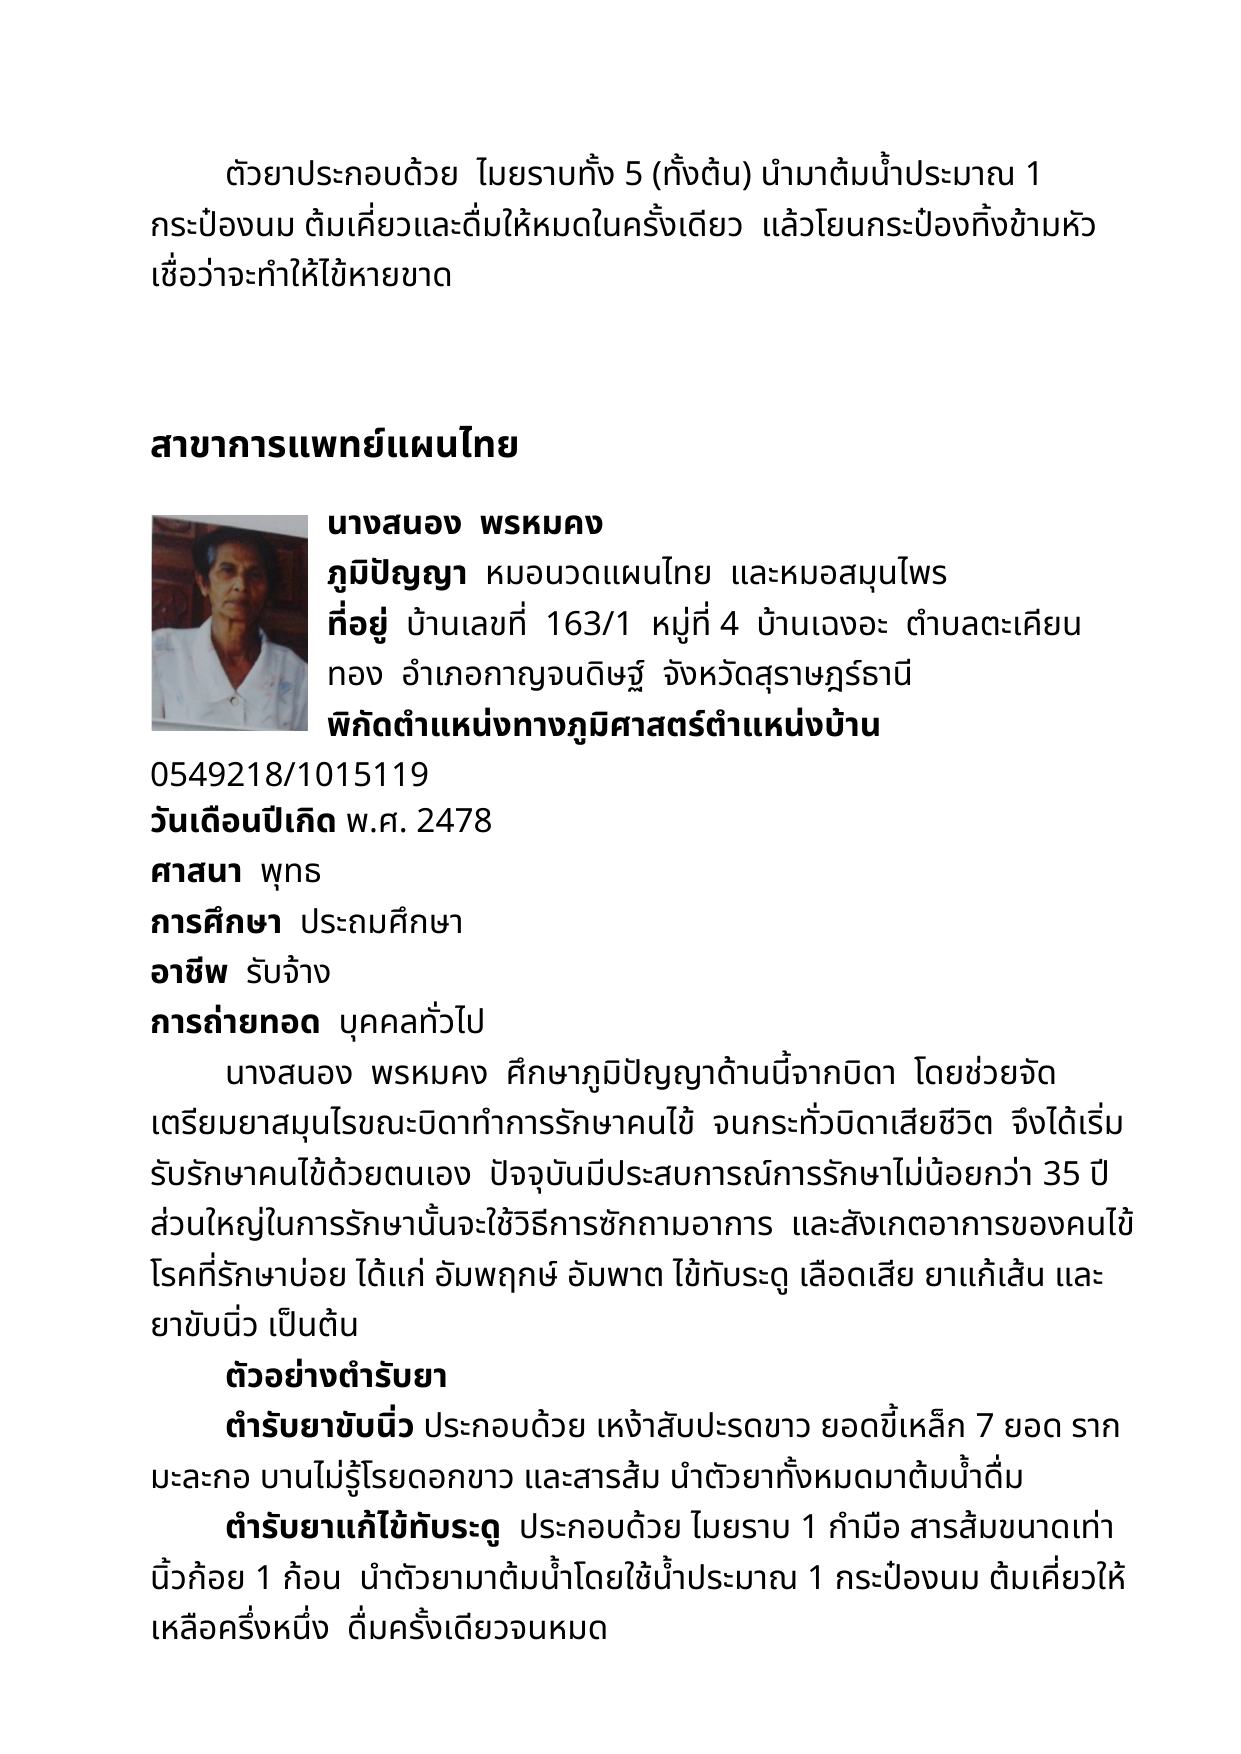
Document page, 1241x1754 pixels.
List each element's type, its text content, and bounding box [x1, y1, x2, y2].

text ตัวอย่างตำรับยา [150, 1352, 1137, 1402]
text อาชีพ รับจ้าง [150, 948, 1137, 998]
picture [151, 515, 308, 731]
text ตัวยาประกอบด้วย ไมยราบทั้ง 5 (ทั้งต้น) นำมาต้มน้ำประมาณ 1 กระป๋องนม ต้มเคี่ยวและดื่มให้หมดในครั้งเดียว แล้วโยนกระป๋องทิ้งข้ามหัว เชื่อว่าจะทำให้ไข้หายขาด [150, 150, 1137, 301]
text การศึกษา ประถมศึกษา [150, 898, 1137, 948]
text สาขาการแพทย์แผนไทย [150, 417, 1137, 474]
text พิกัดตำแหน่งทางภูมิศาสตร์ตำแหน่งบ้าน 0549218/1015119 [150, 701, 1137, 797]
text นางสนอง พรหมคง ศึกษาภูมิปัญญาด้านนี้จากบิดา โดยช่วยจัดเตรียมยาสมุนไรขณะบิดาทำการรักษาคนไข้ จนกระทั่วบิดาเสียชีวิต จึงได้เริ่มรับรักษาคนไข้ด้วยตนเอง ปัจจุบันมีประสบการณ์การรักษาไม่น้อยกว่า 35 ปี ส่วนใหญ่ในการรักษานั้นจะใช้วิธีการซักถามอาการ และสังเกตอาการของคนไข้ โรคที่รักษาบ่อย ได้แก่ อัมพฤกษ์ อัมพาต ไข้ทับระดู เลือดเสีย ยาแก้เส้น และยาขับนิ่ว เป็นต้น [150, 1049, 1137, 1352]
text วันเดือนปีเกิด พ.ศ. 2478 [150, 797, 1137, 847]
text ตำรับยาแก้ไข้ทับระดู ประกอบด้วย ไมยราบ 1 กำมือ สารส้มขนาดเท่านิ้วก้อย 1 ก้อน นำตัวยามาต้มน้ำโดยใช้น้ำประมาณ 1 กระป๋องนม ต้มเคี่ยวให้เหลือครึ่งหนึ่ง ดื่มครั้งเดียวจนหมด [150, 1503, 1137, 1655]
text ตำรับยาขับนิ่ว ประกอบด้วย เหง้าสับปะรดขาว ยอดขี้เหล็ก 7 ยอด รากมะละกอ บานไม่รู้โรยดอกขาว และสารส้ม นำตัวยาทั้งหมดมาต้มน้ำดื่ม [150, 1402, 1137, 1503]
text ที่อยู่ บ้านเลขที่ 163/1 หมู่ที่ 4 บ้านเฉงอะ ตำบลตะเคียนทอง อำเภอกาญจนดิษฐ์ จังหวัดสุราษฎร์ธานี [308, 600, 1137, 701]
text ศาสนา พุทธ [150, 847, 1137, 898]
text การถ่ายทอด บุคคลทั่วไป [150, 998, 1137, 1049]
text นางสนอง พรหมคง [150, 499, 1137, 549]
text ภูมิปัญญา หมอนวดแผนไทย และหมอสมุนไพร [308, 549, 1137, 600]
